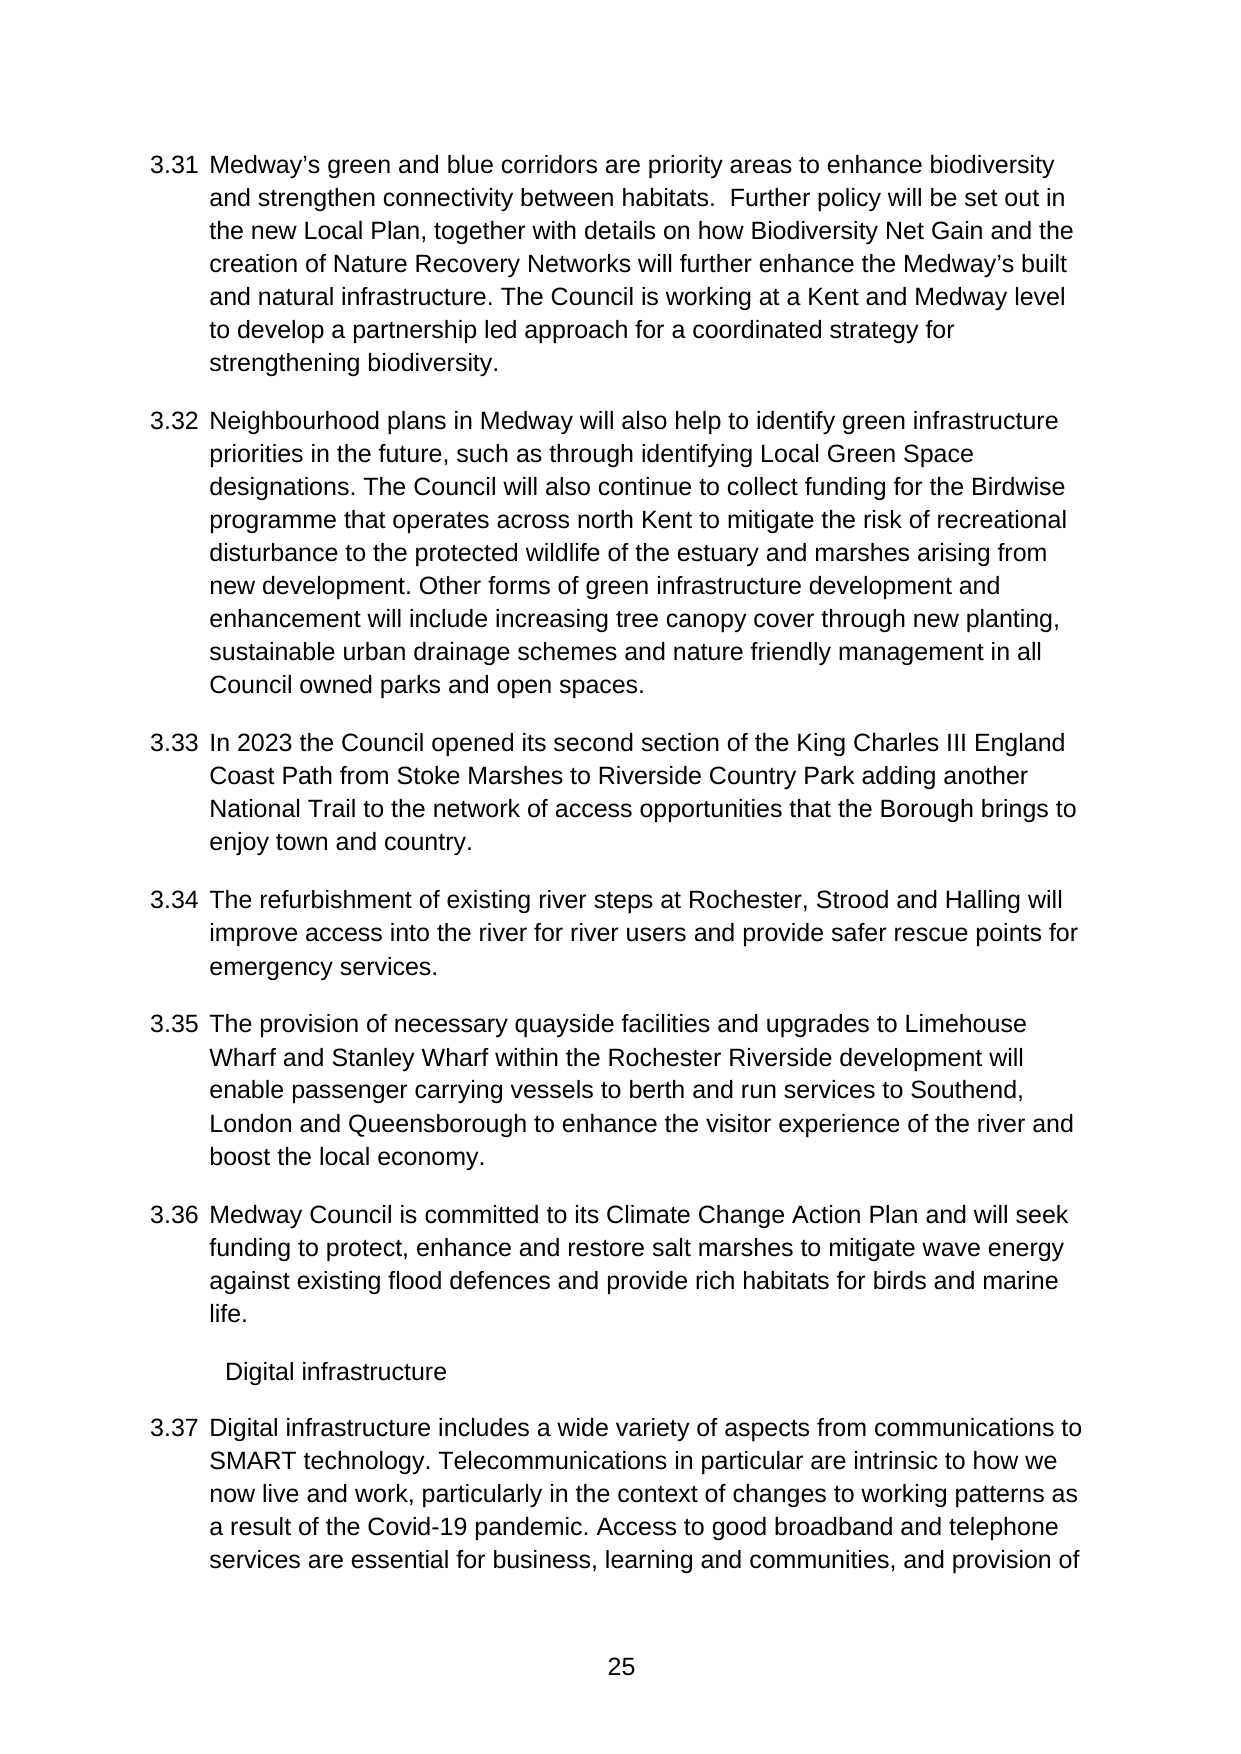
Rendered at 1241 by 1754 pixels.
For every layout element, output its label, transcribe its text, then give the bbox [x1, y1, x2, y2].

list The provision of necessary quayside facilities and upgrades to Limehouse Wharf and Stanley Wharf within the Rochester Riverside development will enable passenger carrying vessels to berth and run services to Southend, London and Queensborough to enhance the visitor experience of the river and boost the local economy. [150, 1009, 1093, 1170]
list Medway’s green and blue corridors are priority areas to enhance biodiversity and strengthen connectivity between habitats. Further policy will be set out in the new Local Plan, together with details on how Biodiversity Net Gain and the creation of Nature Recovery Networks will further enhance the Medway’s built and natural infrastructure. The Council is working at a Kent and Medway level to develop a partnership led approach for a coordinated strategy for strengthening biodiversity. [150, 150, 1093, 377]
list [150, 1413, 1093, 1573]
list The refurbishment of existing river steps at Rochester, Strood and Halling will improve access into the river for river users and provide safer rescue points for emergency services. [150, 885, 1093, 980]
subtitle Digital infrastructure [225, 1357, 1093, 1385]
list In 2023 the Council opened its second section of the King Charles III England Coast Path from Stoke Marshes to Riverside Country Park adding another National Trail to the network of access opportunities that the Borough brings to enjoy town and country. [150, 728, 1093, 856]
list Medway Council is committed to its Climate Change Action Plan and will seek funding to protect, enhance and restore salt marshes to mitigate wave energy against existing flood defences and provide rich habitats for birds and marine life. [150, 1199, 1093, 1327]
list Neighbourhood plans in Medway will also help to identify green infrastructure priorities in the future, such as through identifying Local Green Space designations. The Council will also continue to collect funding for the Birdwise programme that operates across north Kent to mitigate the risk of recreational disturbance to the protected wildlife of the estuary and marshes arising from new development. Other forms of green infrastructure development and enhancement will include increasing tree canopy cover through new planting, sustainable urban drainage schemes and nature friendly management in all Council owned parks and open spaces. [150, 406, 1093, 699]
